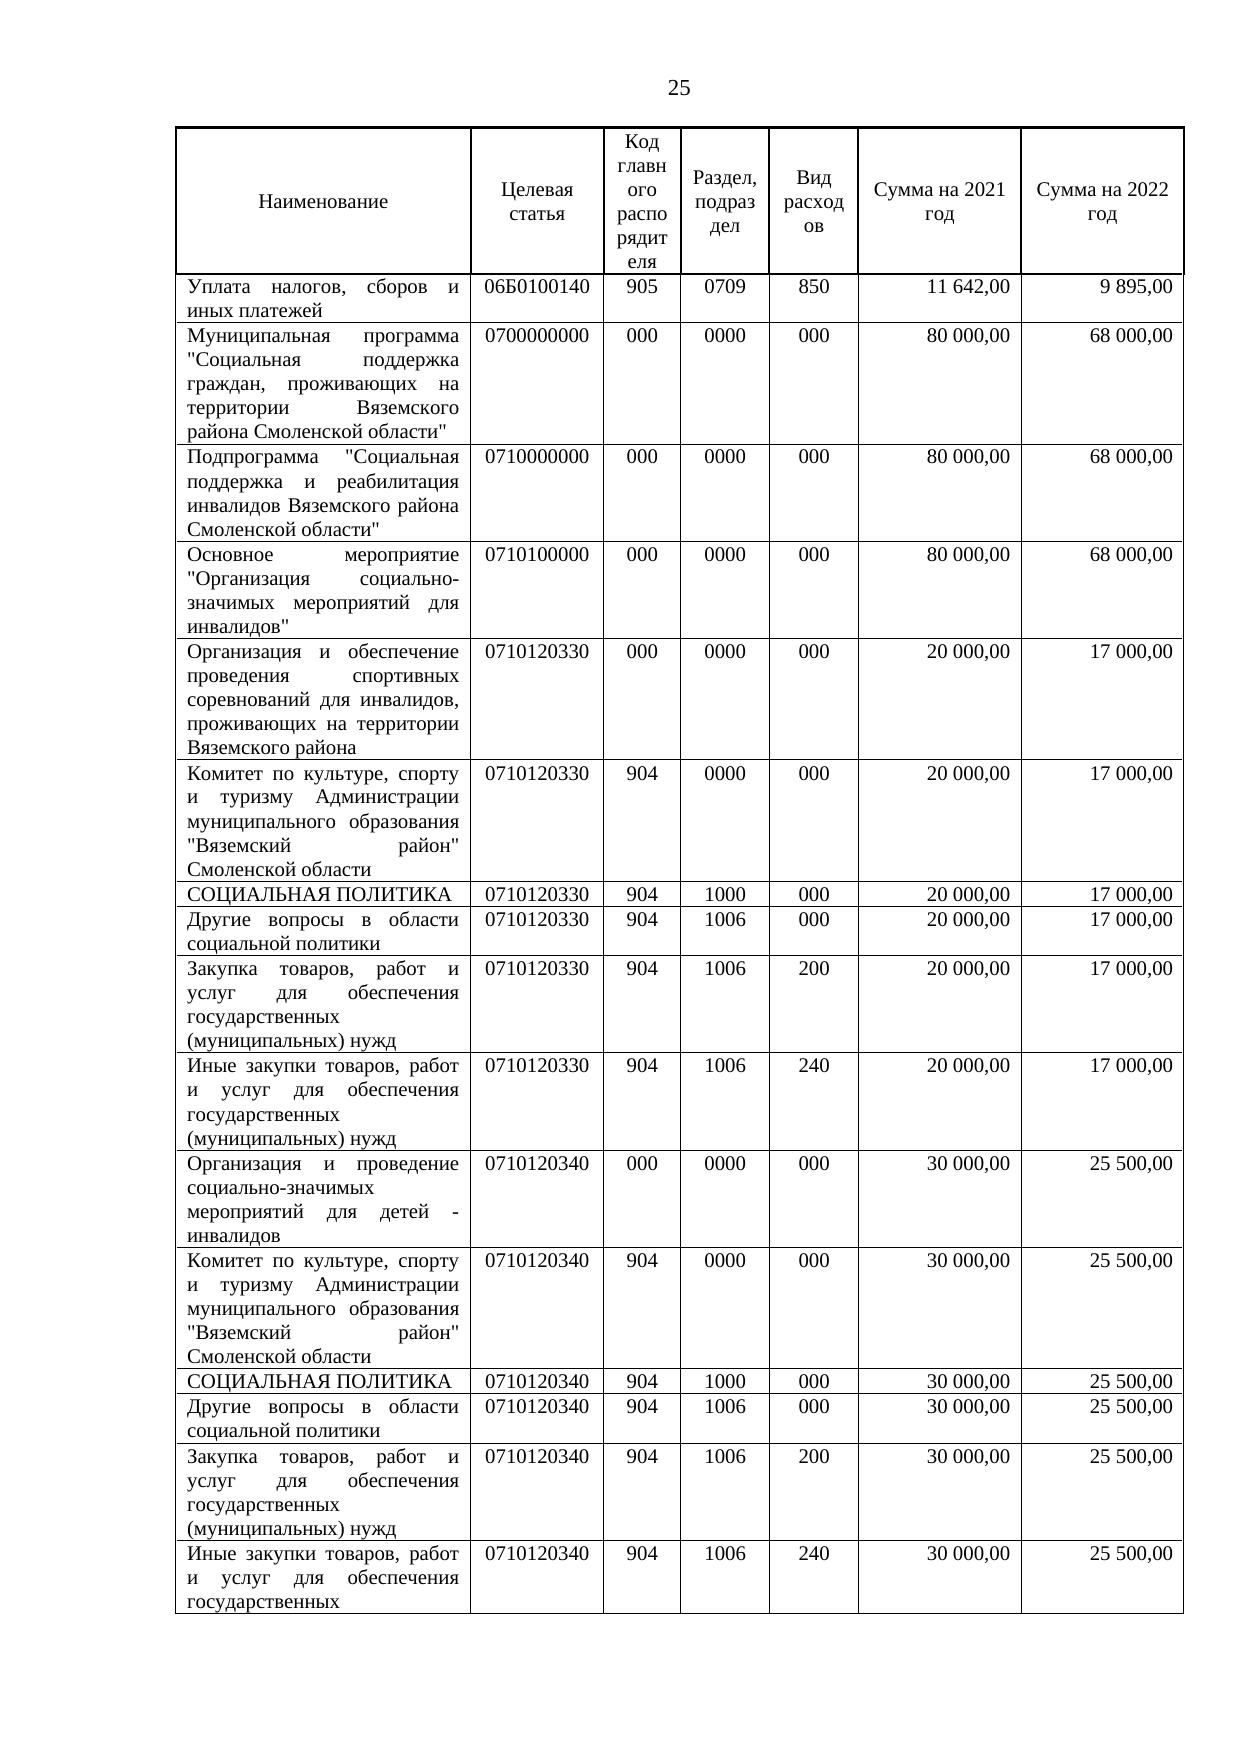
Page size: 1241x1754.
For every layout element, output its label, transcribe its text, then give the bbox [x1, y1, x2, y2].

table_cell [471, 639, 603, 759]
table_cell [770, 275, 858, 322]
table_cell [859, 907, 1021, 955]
table_header Раздел, подраздел [682, 129, 768, 273]
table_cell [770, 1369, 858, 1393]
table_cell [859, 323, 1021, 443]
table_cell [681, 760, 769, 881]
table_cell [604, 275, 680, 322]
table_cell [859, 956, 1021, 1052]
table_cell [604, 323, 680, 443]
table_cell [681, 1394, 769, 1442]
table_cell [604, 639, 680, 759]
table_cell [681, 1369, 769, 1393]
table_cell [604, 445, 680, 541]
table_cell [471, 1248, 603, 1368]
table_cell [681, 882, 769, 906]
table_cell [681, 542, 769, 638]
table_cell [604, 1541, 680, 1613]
table_header Сумма на 2022 год [1022, 129, 1183, 273]
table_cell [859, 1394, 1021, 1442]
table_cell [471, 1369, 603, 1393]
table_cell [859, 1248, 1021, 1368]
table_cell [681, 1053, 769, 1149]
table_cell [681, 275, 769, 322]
table_header Вид расходов [770, 129, 857, 273]
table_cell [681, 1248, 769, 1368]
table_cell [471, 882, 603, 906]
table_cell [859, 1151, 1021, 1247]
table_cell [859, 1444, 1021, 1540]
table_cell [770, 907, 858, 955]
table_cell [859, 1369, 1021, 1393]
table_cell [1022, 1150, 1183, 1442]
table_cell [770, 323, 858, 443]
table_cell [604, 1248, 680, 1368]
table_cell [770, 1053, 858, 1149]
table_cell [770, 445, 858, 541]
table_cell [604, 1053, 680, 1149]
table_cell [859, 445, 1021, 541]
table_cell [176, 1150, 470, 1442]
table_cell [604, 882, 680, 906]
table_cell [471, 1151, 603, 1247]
table_header Наименование [177, 129, 470, 273]
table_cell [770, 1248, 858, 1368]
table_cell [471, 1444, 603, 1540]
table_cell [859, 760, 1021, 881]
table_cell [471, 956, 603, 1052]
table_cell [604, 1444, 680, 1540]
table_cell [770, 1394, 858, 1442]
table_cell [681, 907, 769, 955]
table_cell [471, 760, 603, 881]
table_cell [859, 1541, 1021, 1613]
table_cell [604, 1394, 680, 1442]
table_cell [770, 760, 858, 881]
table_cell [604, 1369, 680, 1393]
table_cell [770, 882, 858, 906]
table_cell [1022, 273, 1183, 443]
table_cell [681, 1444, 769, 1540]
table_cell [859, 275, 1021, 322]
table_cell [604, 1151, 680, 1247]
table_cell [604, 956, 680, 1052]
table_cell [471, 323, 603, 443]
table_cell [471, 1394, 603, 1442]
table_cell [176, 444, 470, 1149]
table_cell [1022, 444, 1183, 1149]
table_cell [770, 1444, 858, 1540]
table_header Целевая статья [472, 129, 603, 273]
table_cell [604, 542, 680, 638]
table_header Код главного распорядителя [605, 129, 680, 273]
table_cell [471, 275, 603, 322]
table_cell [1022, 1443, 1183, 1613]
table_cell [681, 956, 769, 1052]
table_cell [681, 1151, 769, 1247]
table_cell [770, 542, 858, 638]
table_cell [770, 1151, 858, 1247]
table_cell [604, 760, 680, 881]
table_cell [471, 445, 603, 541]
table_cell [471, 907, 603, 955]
table_header Сумма на 2021 год [859, 129, 1020, 273]
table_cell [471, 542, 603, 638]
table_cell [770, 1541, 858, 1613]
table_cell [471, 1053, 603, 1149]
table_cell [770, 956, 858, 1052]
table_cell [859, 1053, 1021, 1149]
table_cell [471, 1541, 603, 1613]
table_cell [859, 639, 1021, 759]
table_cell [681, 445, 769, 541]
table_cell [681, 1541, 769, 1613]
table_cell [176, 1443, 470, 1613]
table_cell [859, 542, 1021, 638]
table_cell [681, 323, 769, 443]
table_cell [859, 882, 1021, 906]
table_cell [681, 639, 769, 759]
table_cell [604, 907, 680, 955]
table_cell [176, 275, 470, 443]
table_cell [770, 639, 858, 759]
